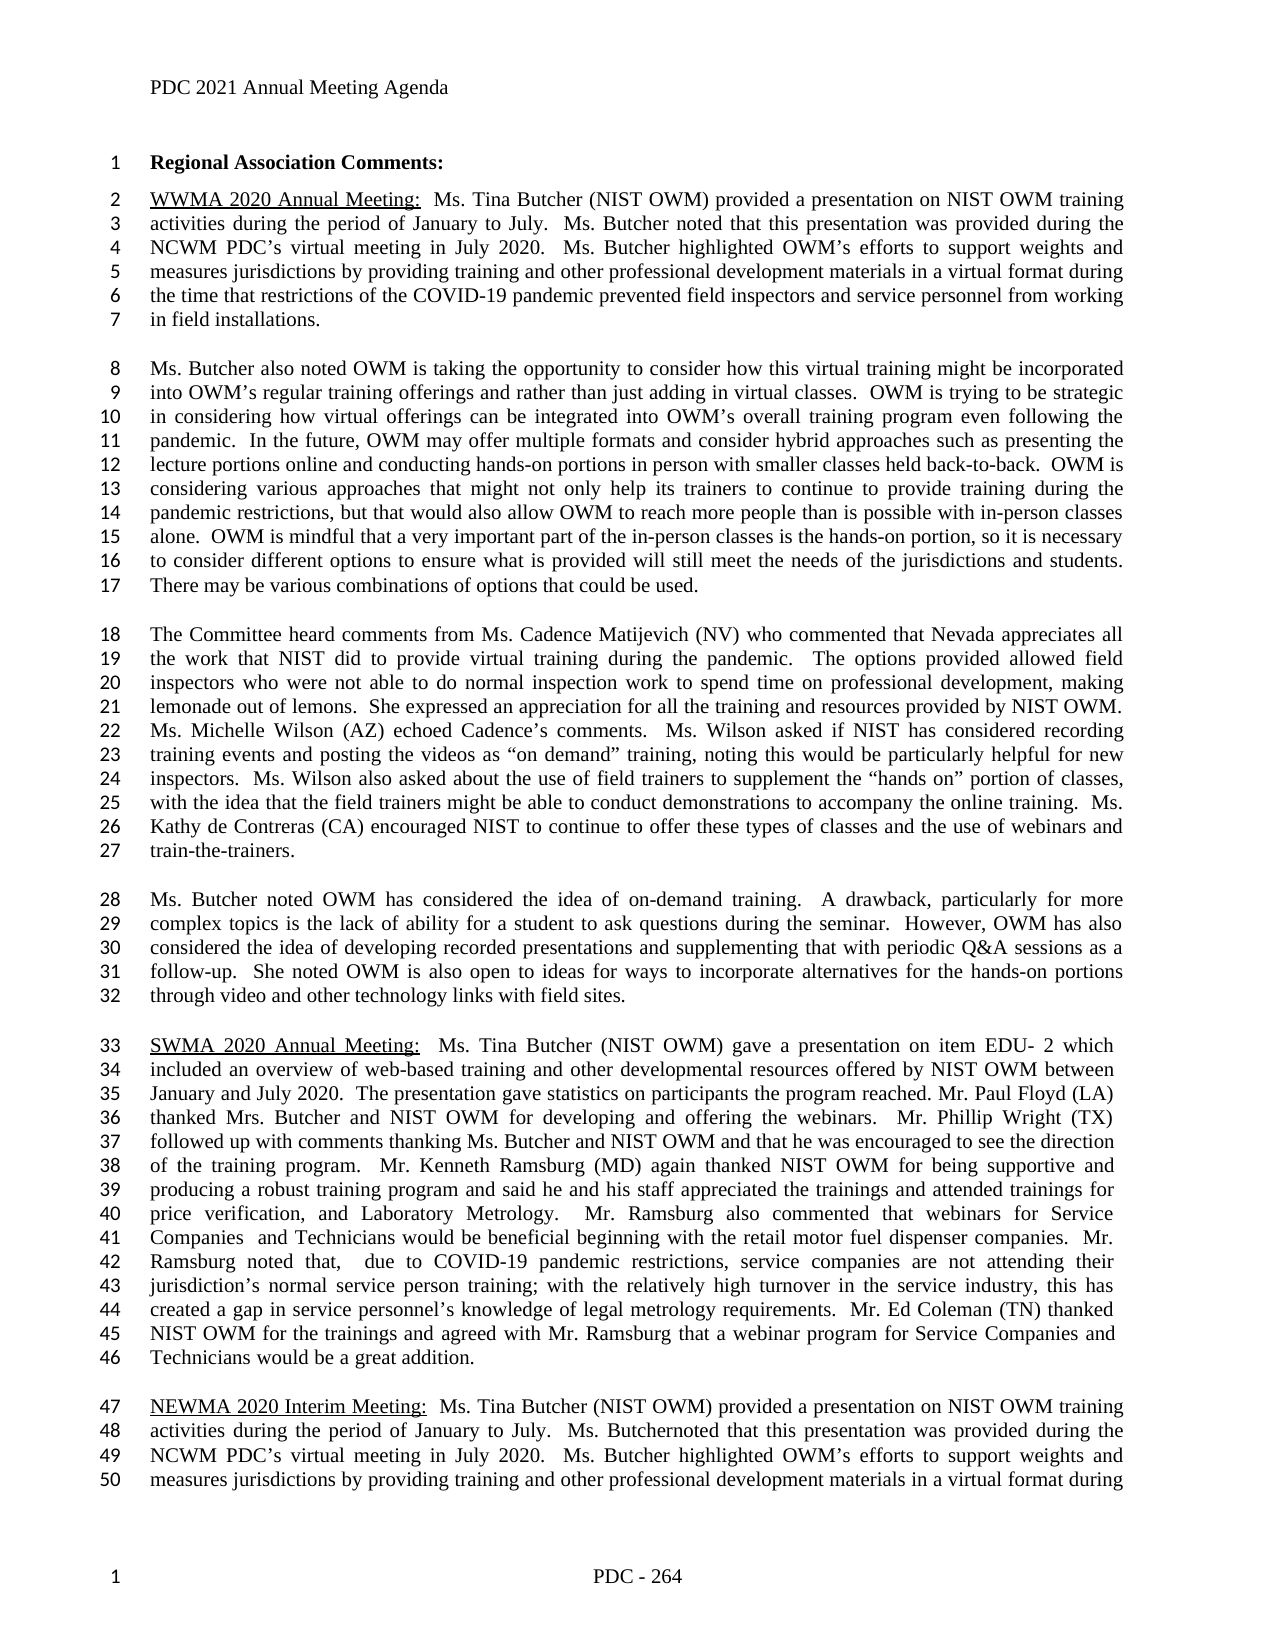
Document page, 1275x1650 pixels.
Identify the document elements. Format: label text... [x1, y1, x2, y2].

text Ms. Butcher noted OWM has considered the idea of on-demand training. A drawback, particularly for more complex topics is the lack of ability for a student to ask questions during the seminar. However, OWM has also considered the idea of developing recorded presentations and supplementing that with periodic Q&A sessions as a follow-up. She noted OWM is also open to ideas for ways to incorporate alternatives for the hands-on portions through video and other technology links with field sites. [150, 887, 1125, 1007]
text Regional Association Comments: [150, 150, 1125, 174]
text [150, 1394, 1125, 1491]
text SWMA 2020 Annual Meeting: Ms. Tina Butcher (NIST OWM) gave a presentation on item EDU- 2 which included an overview of web-based training and other developmental resources offered by NIST OWM between January and July 2020. The presentation gave statistics on participants the program reached. Mr. Paul Floyd (LA) thanked Mrs. Butcher and NIST OWM for developing and offering the webinars. Mr. Phillip Wright (TX) followed up with comments thanking Ms. Butcher and NIST OWM and that he was encouraged to see the direction of the training program. Mr. Kenneth Ramsburg (MD) again thanked NIST OWM for being supportive and producing a robust training program and said he and his staff appreciated the trainings and attended trainings for price verification, and Laboratory Metrology. Mr. Ramsburg also commented that webinars for Service Companies and Technicians would be beneficial beginning with the retail motor fuel dispenser companies. Mr. Ramsburg noted that, due to COVID-19 pandemic restrictions, service companies are not attending their jurisdiction’s normal service person training; with the relatively high turnover in the service industry, this has created a gap in service personnel’s knowledge of legal metrology requirements. Mr. Ed Coleman (TN) thanked NIST OWM for the trainings and agreed with Mr. Ramsburg that a webinar program for Service Companies and Technicians would be a great addition. [150, 1032, 1115, 1369]
text Ms. Butcher also noted OWM is taking the opportunity to consider how this virtual training might be incorporated into OWM’s regular training offerings and rather than just adding in virtual classes. OWM is trying to be strategic in considering how virtual offerings can be integrated into OWM’s overall training program even following the pandemic. In the future, OWM may offer multiple formats and consider hybrid approaches such as presenting the lecture portions online and conducting hands-on portions in person with smaller classes held back-to-back. OWM is considering various approaches that might not only help its trainers to continue to provide training during the pandemic restrictions, but that would also allow OWM to reach more people than is possible with in-person classes alone. OWM is mindful that a very important part of the in-person classes is the hands-on portion, so it is necessary to consider different options to ensure what is provided will still meet the needs of the jurisdictions and students. There may be various combinations of options that could be used. [150, 356, 1125, 597]
text The Committee heard comments from Ms. Cadence Matijevich (NV) who commented that Nevada appreciates all the work that NIST did to provide virtual training during the pandemic. The options provided allowed field inspectors who were not able to do normal inspection work to spend time on professional development, making lemonade out of lemons. She expressed an appreciation for all the training and resources provided by NIST OWM. Ms. Michelle Wilson (AZ) echoed Cadence’s comments. Ms. Wilson asked if NIST has considered recording training events and posting the videos as “on demand” training, noting this would be particularly helpful for new inspectors. Ms. Wilson also asked about the use of field trainers to supplement the “hands on” portion of classes, with the idea that the field trainers might be able to conduct demonstrations to accompany the online training. Ms. Kathy de Contreras (CA) encouraged NIST to continue to offer these types of classes and the use of webinars and train-the-trainers. [150, 622, 1125, 862]
text WWMA 2020 Annual Meeting: Ms. Tina Butcher (NIST OWM) provided a presentation on NIST OWM training activities during the period of January to July. Ms. Butcher noted that this presentation was provided during the NCWM PDC’s virtual meeting in July 2020. Ms. Butcher highlighted OWM’s efforts to support weights and measures jurisdictions by providing training and other professional development materials in a virtual format during the time that restrictions of the COVID-19 pandemic prevented field inspectors and service personnel from working in field installations. [150, 187, 1125, 331]
